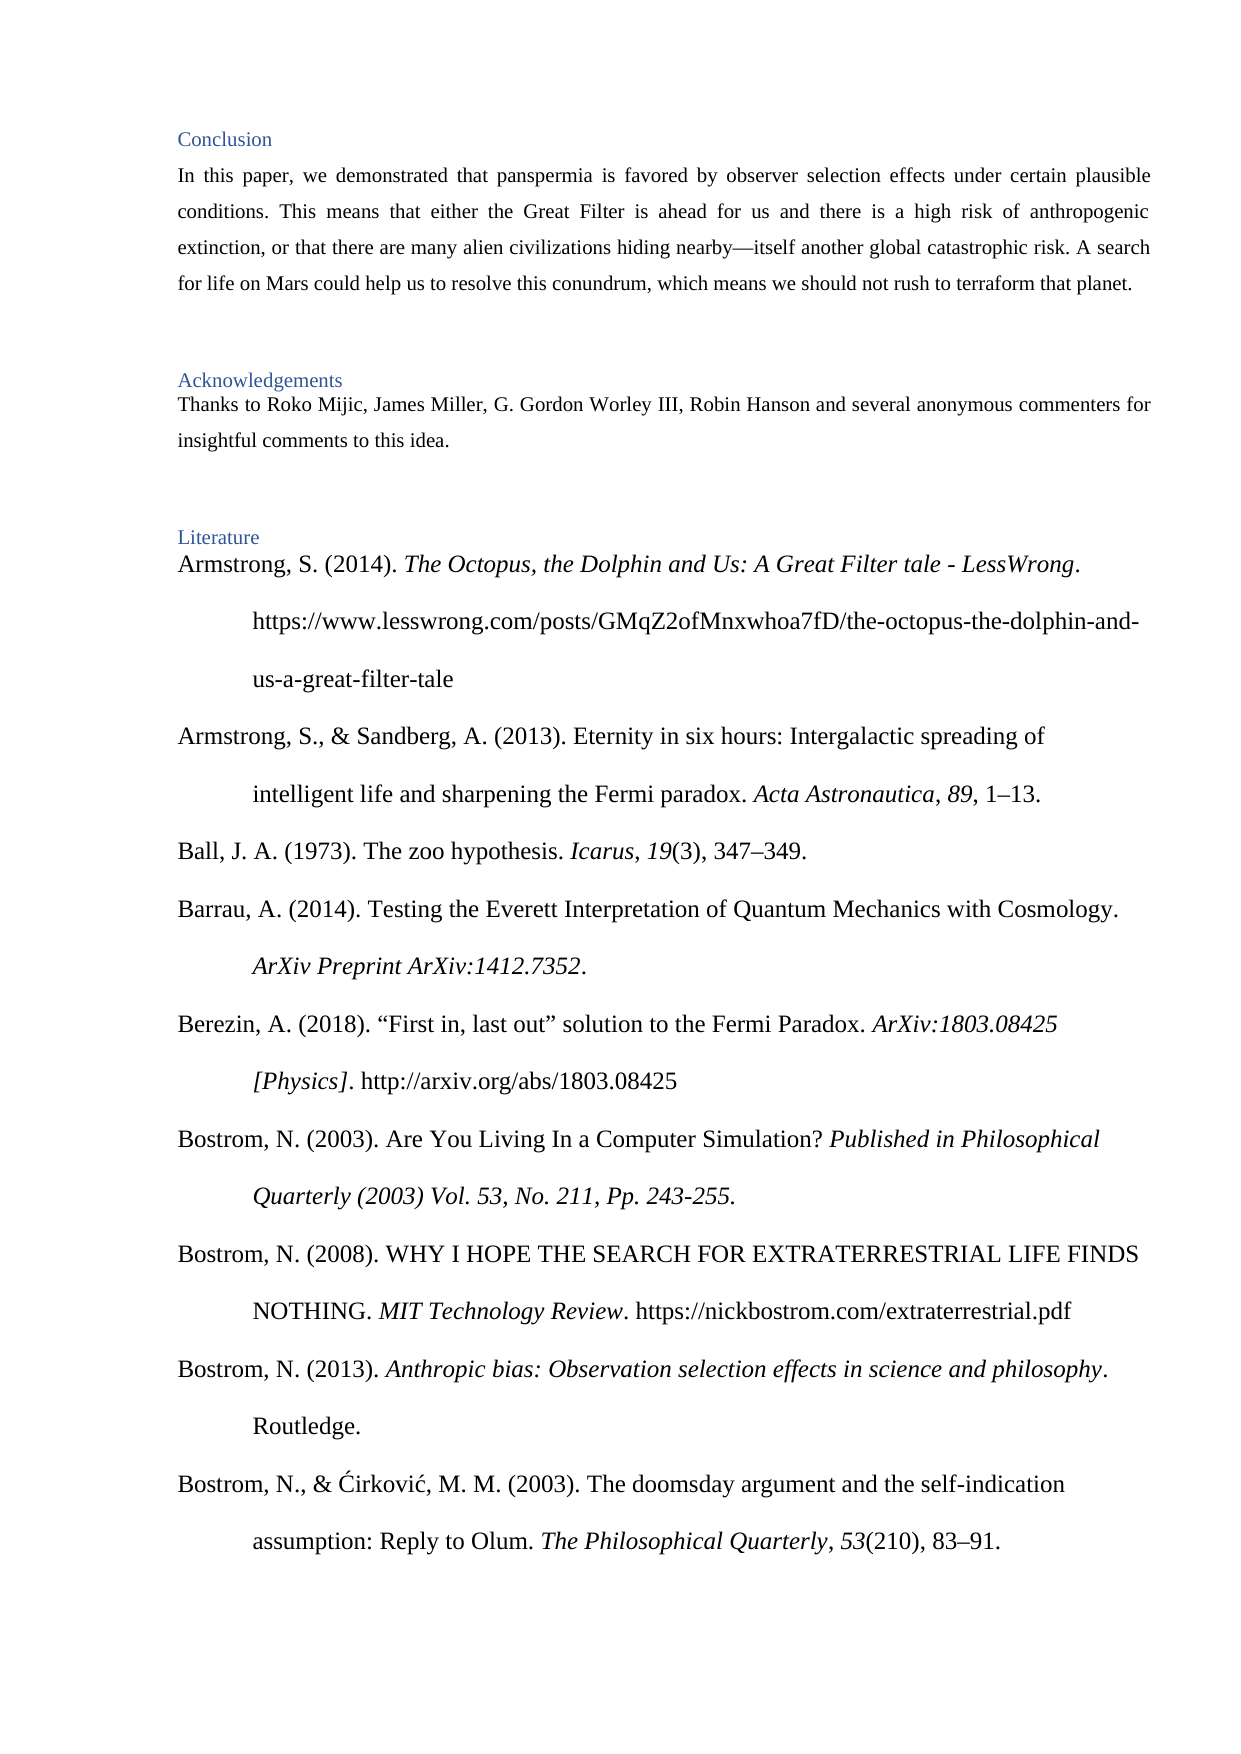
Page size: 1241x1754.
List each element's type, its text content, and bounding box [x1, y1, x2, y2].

text Barrau, A. (2014). Testing the Everett Interpretation of Quantum Mechanics with Cosmology. ArXiv Preprint ArXiv:1412.7352. [177, 894, 1152, 980]
text Ball, J. A. (1973). The zoo hypothesis. Icarus, 19(3), 347–349. [177, 836, 1152, 865]
subtitle Acknowledgements [177, 368, 1152, 392]
text Bostrom, N. (2008). WHY I HOPE THE SEARCH FOR EXTRATERRESTRIAL LIFE FINDS NOTHING. MIT Technology Review. https://nickbostrom.com/extraterrestrial.pdf [177, 1239, 1152, 1325]
text Armstrong, S., & Sandberg, A. (2013). Eternity in six hours: Intergalactic spreading of intelligent life and sharpening the Fermi paradox. Acta Astronautica, 89, 1–13. [177, 721, 1152, 808]
subtitle Conclusion [177, 126, 1152, 151]
text Berezin, A. (2018). “First in, last out” solution to the Fermi Paradox. ArXiv:1803.08425 [Physics]. http://arxiv.org/abs/1803.08425 [177, 1009, 1152, 1095]
text Armstrong, S. (2014). The Octopus, the Dolphin and Us: A Great Filter tale - LessWrong. https://www.lesswrong.com/posts/GMqZ2ofMnxwhoa7fD/the-octopus-the-dolphin-and-us-a-great-filter-tale [177, 549, 1152, 693]
subtitle Literature [177, 525, 1152, 549]
text Bostrom, N., & Ćirković, M. M. (2003). The doomsday argument and the self-indication assumption: Reply to Olum. The Philosophical Quarterly, 53(210), 83–91. [177, 1469, 1152, 1555]
text In this paper, we demonstrated that panspermia is favored by observer selection effects under certain plausible conditions. This means that either the Great Filter is ahead for us and there is a high risk of anthropogenic extinction, or that there are many alien civilizations hiding nearby—itself another global catastrophic risk. A search for life on Mars could help us to resolve this conundrum, which means we should not rush to terraform that planet. [177, 162, 1152, 295]
text Bostrom, N. (2013). Anthropic bias: Observation selection effects in science and philosophy. Routledge. [177, 1354, 1152, 1440]
text Thanks to Roko Mijic, James Miller, G. Gordon Worley III, Robin Hanson and several anonymous commenters for insightful comments to this idea. [177, 392, 1152, 452]
text Bostrom, N. (2003). Are You Living In a Computer Simulation? Published in Philosophical Quarterly (2003) Vol. 53, No. 211, Pp. 243-255. [177, 1124, 1152, 1210]
